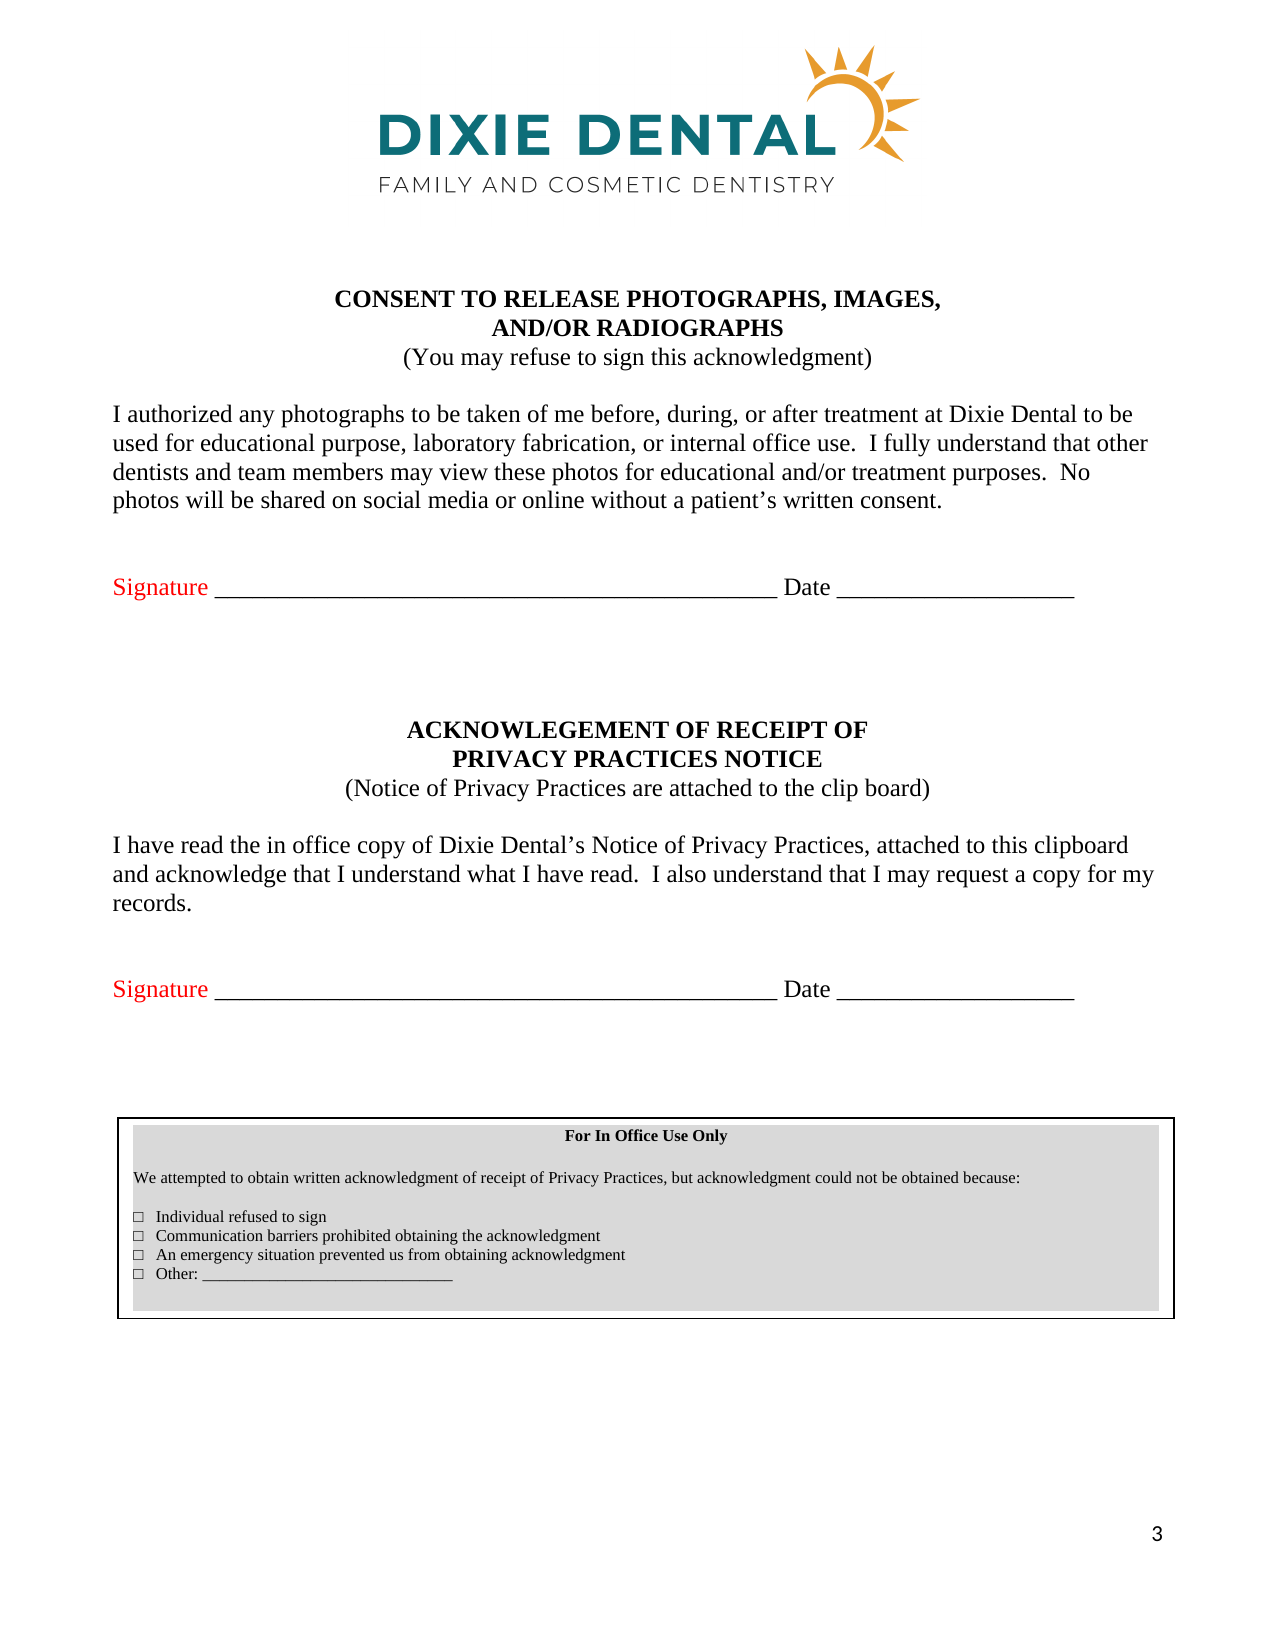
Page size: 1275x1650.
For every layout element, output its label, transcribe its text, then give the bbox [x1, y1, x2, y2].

text AND/OR RADIOGRAPHS [112, 313, 1162, 342]
text CONSENT TO RELEASE PHOTOGRAPHS, IMAGES, [112, 284, 1162, 313]
text (Notice of Privacy Practices are attached to the clip board) [112, 773, 1162, 802]
text Signature _____________________________________________ Date ___________________ [112, 974, 1162, 1003]
text I authorized any photographs to be taken of me before, during, or after treatment at Dixie Dental to be used for educational purpose, laboratory fabrication, or internal office use. I fully understand that other dentists and team members may view these photos for educational and/or treatment purposes. No photos will be shared on social media or online without a patient’s written consent. [112, 399, 1162, 514]
text Signature _____________________________________________ Date ___________________ [112, 572, 1162, 601]
text I have read the in office copy of Dixie Dental’s Notice of Privacy Practices, attached to this clipboard and acknowledge that I understand what I have read. I also understand that I may request a copy for my records. [112, 831, 1162, 917]
text ACKNOWLEGEMENT OF RECEIPT OF [112, 716, 1162, 744]
text (You may refuse to sign this acknowledgment) [112, 342, 1162, 371]
text PRIVACY PRACTICES NOTICE [112, 744, 1162, 773]
picture [347, 30, 928, 227]
